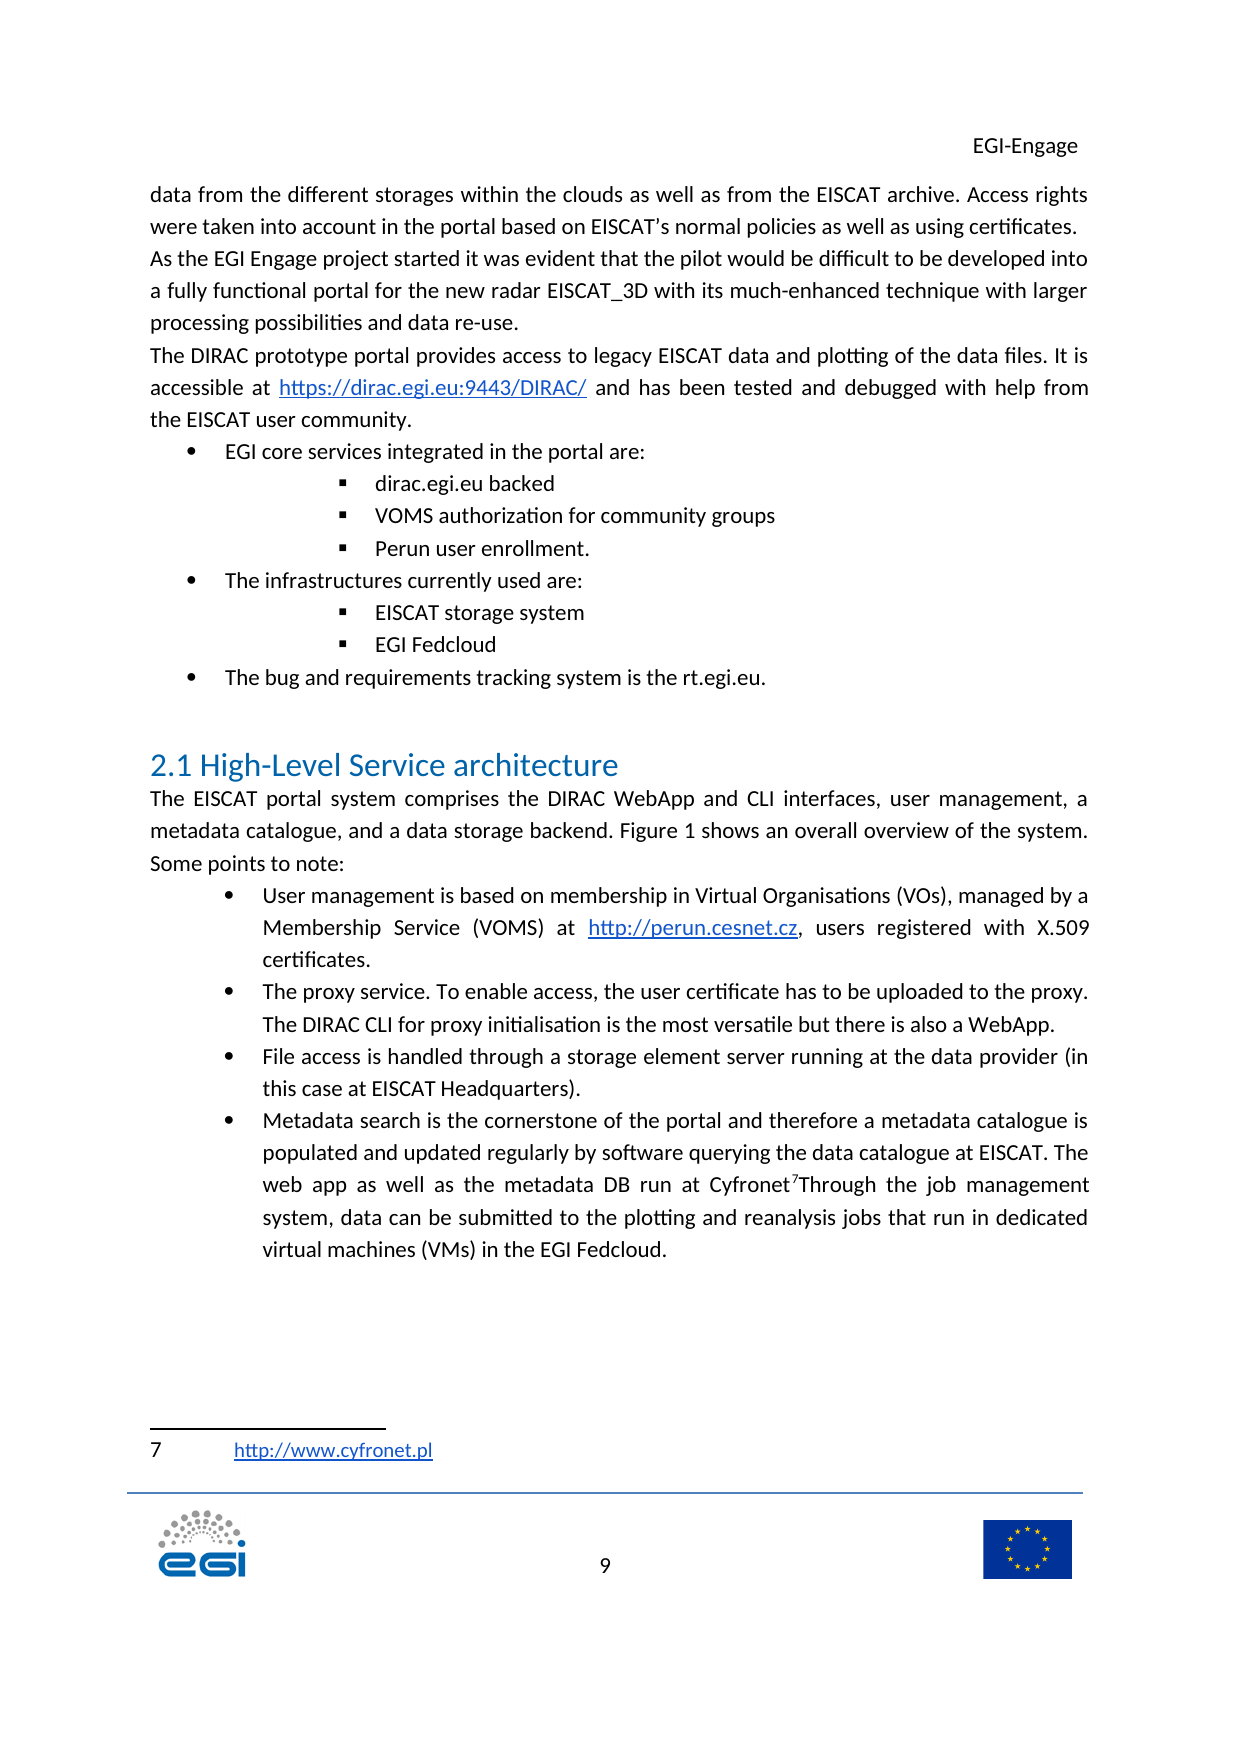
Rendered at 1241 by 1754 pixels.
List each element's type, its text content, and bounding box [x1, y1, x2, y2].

list The infrastructures currently used are: [187, 566, 1090, 594]
text The EISCAT portal system comprises the DIRAC WebApp and CLI interfaces, user management, a metadata catalogue, and a data storage backend. Figure 1 shows an overall overview of the system. Some points to note: [150, 784, 1090, 877]
list User management is based on membership in Virtual Organisations (VOs), managed by a Membership Service (VOMS) at http://perun.cesnet.cz, users registered with X.509 certificates. [225, 881, 1090, 973]
list Metadata search is the cornerstone of the portal and therefore a metadata catalogue is populated and updated regularly by software querying the data catalogue at EISCAT. The web app as well as the metadata DB run at CyfronetThrough the job management system, data can be submitted to the plotting and reanalysis jobs that run in dedicated virtual machines (VMs) in the EGI Fedcloud. [225, 1106, 1090, 1263]
text As the EGI Engage project started it was evident that the pilot would be difficult to be developed into a fully functional portal for the new radar EISCAT_3D with its much-enhanced technique with larger processing possibilities and data re-use. [150, 244, 1090, 337]
list The bug and requirements tracking system is the rt.egi.eu. [187, 663, 1090, 691]
list The proxy service. To enable access, the user certificate has to be uploaded to the proxy. The DIRAC CLI for proxy initialisation is the most versatile but there is also a WebApp. [225, 977, 1090, 1038]
list Perun user enrollment. [337, 534, 1090, 562]
list File access is handled through a storage element server running at the data provider (in this case at EISCAT Headquarters). [225, 1042, 1090, 1102]
list VOMS authorization for community groups [337, 502, 1090, 530]
picture [138, 1508, 264, 1579]
list EISCAT storage system [337, 598, 1090, 626]
subtitle 2.1 High-Level Service architecture [150, 744, 1090, 784]
text The DIRAC prototype portal provides access to legacy EISCAT data and plotting of the data files. It is accessible at https://dirac.egi.eu:9443/DIRAC/ and has been tested and debugged with help from the EISCAT user community. [150, 341, 1090, 433]
list EGI core services integrated in the portal are: [187, 437, 1090, 465]
list EGI Fedcloud [337, 630, 1090, 658]
list dirac.egi.eu backed [337, 469, 1090, 497]
picture [983, 1520, 1072, 1579]
